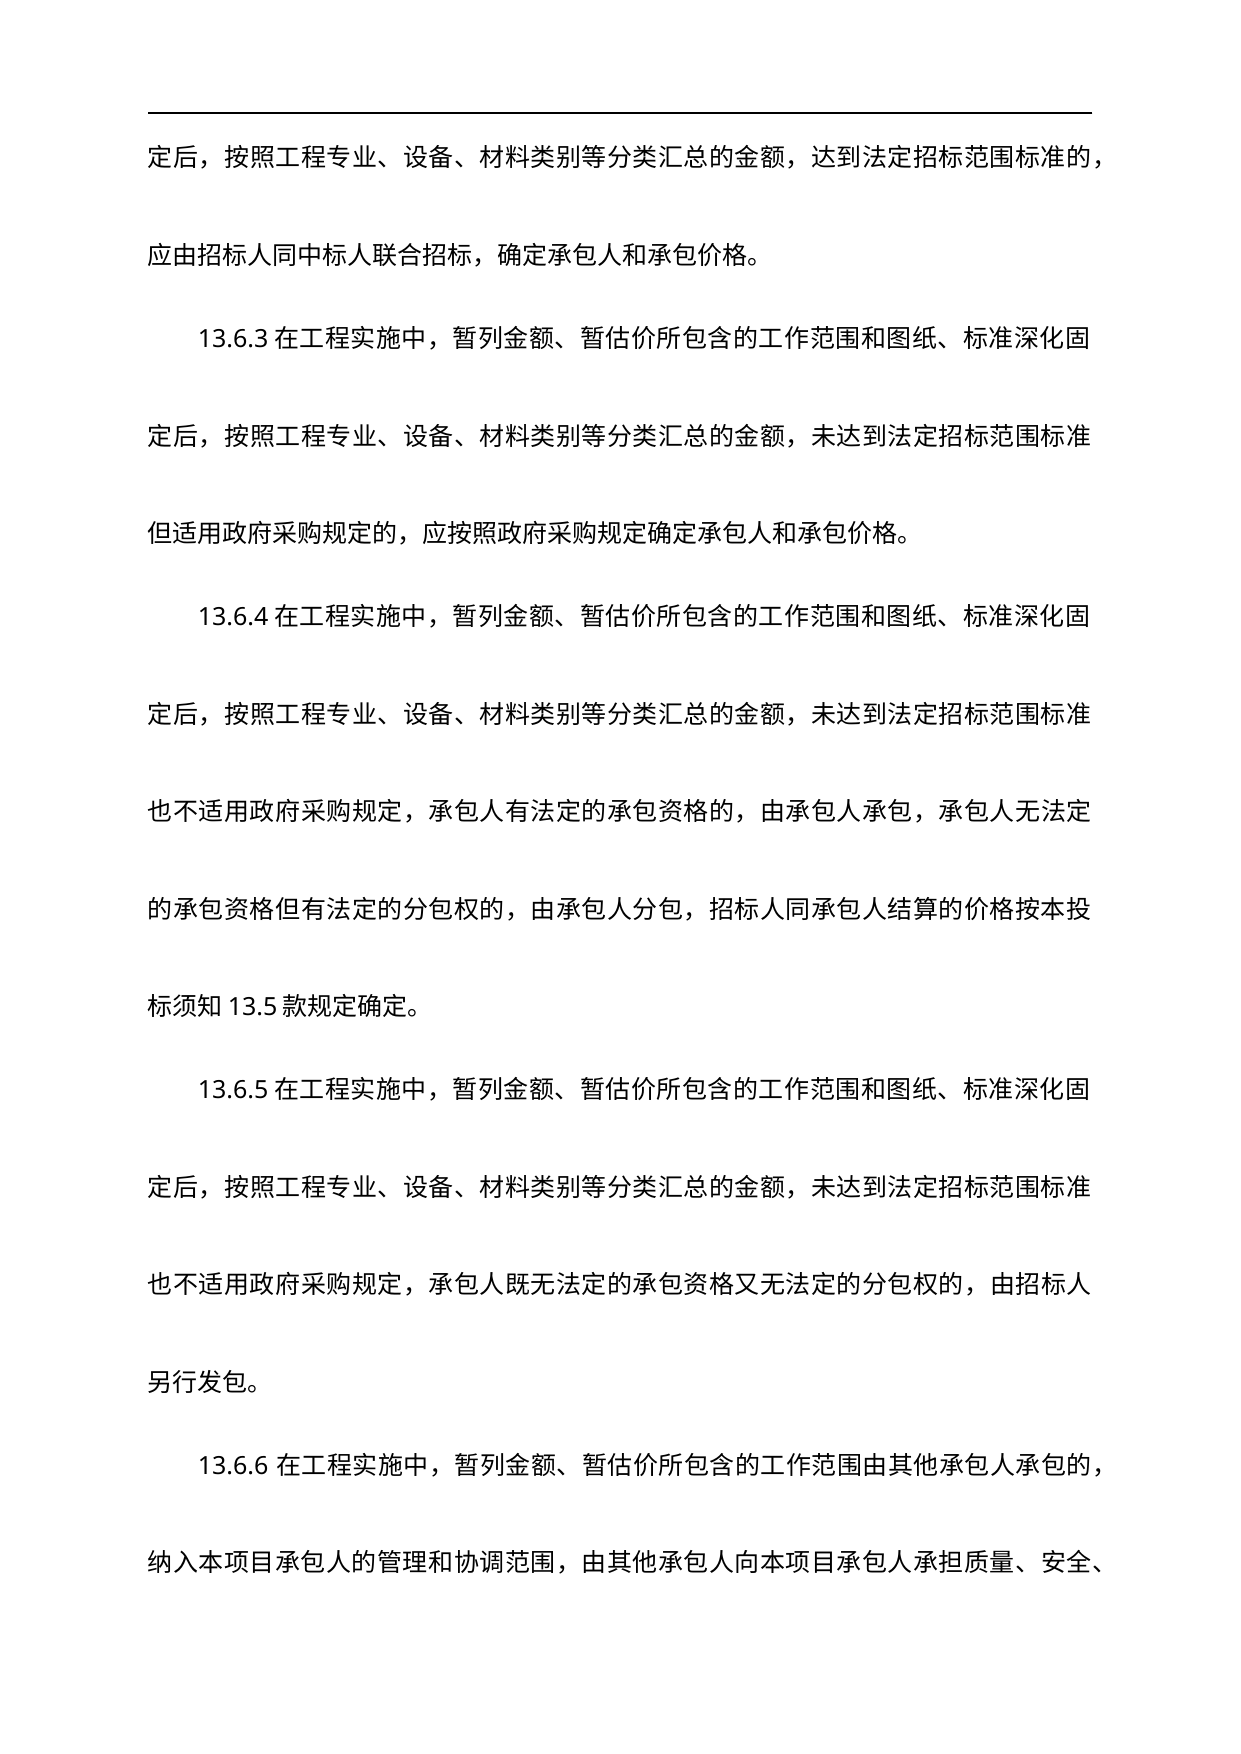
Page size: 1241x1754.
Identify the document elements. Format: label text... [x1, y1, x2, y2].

text 13.6.5在工程实施中，暂列金额、暂估价所包含的工作范围和图纸、标准深化固定后，按照工程专业、设备、材料类别等分类汇总的金额，未达到法定招标范围标准也不适用政府采购规定，承包人既无法定的承包资格又无法定的分包权的，由招标人另行发包。 [148, 1055, 1092, 1413]
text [148, 1431, 1092, 1593]
text 13.6.4在工程实施中，暂列金额、暂估价所包含的工作范围和图纸、标准深化固定后，按照工程专业、设备、材料类别等分类汇总的金额，未达到法定招标范围标准也不适用政府采购规定，承包人有法定的承包资格的，由承包人承包，承包人无法定的承包资格但有法定的分包权的，由承包人分包，招标人同承包人结算的价格按本投标须知13.5款规定确定。 [148, 582, 1092, 1037]
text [148, 123, 1092, 286]
text 13.6.3在工程实施中，暂列金额、暂估价所包含的工作范围和图纸、标准深化固定后，按照工程专业、设备、材料类别等分类汇总的金额，未达到法定招标范围标准但适用政府采购规定的，应按照政府采购规定确定承包人和承包价格。 [148, 304, 1092, 564]
